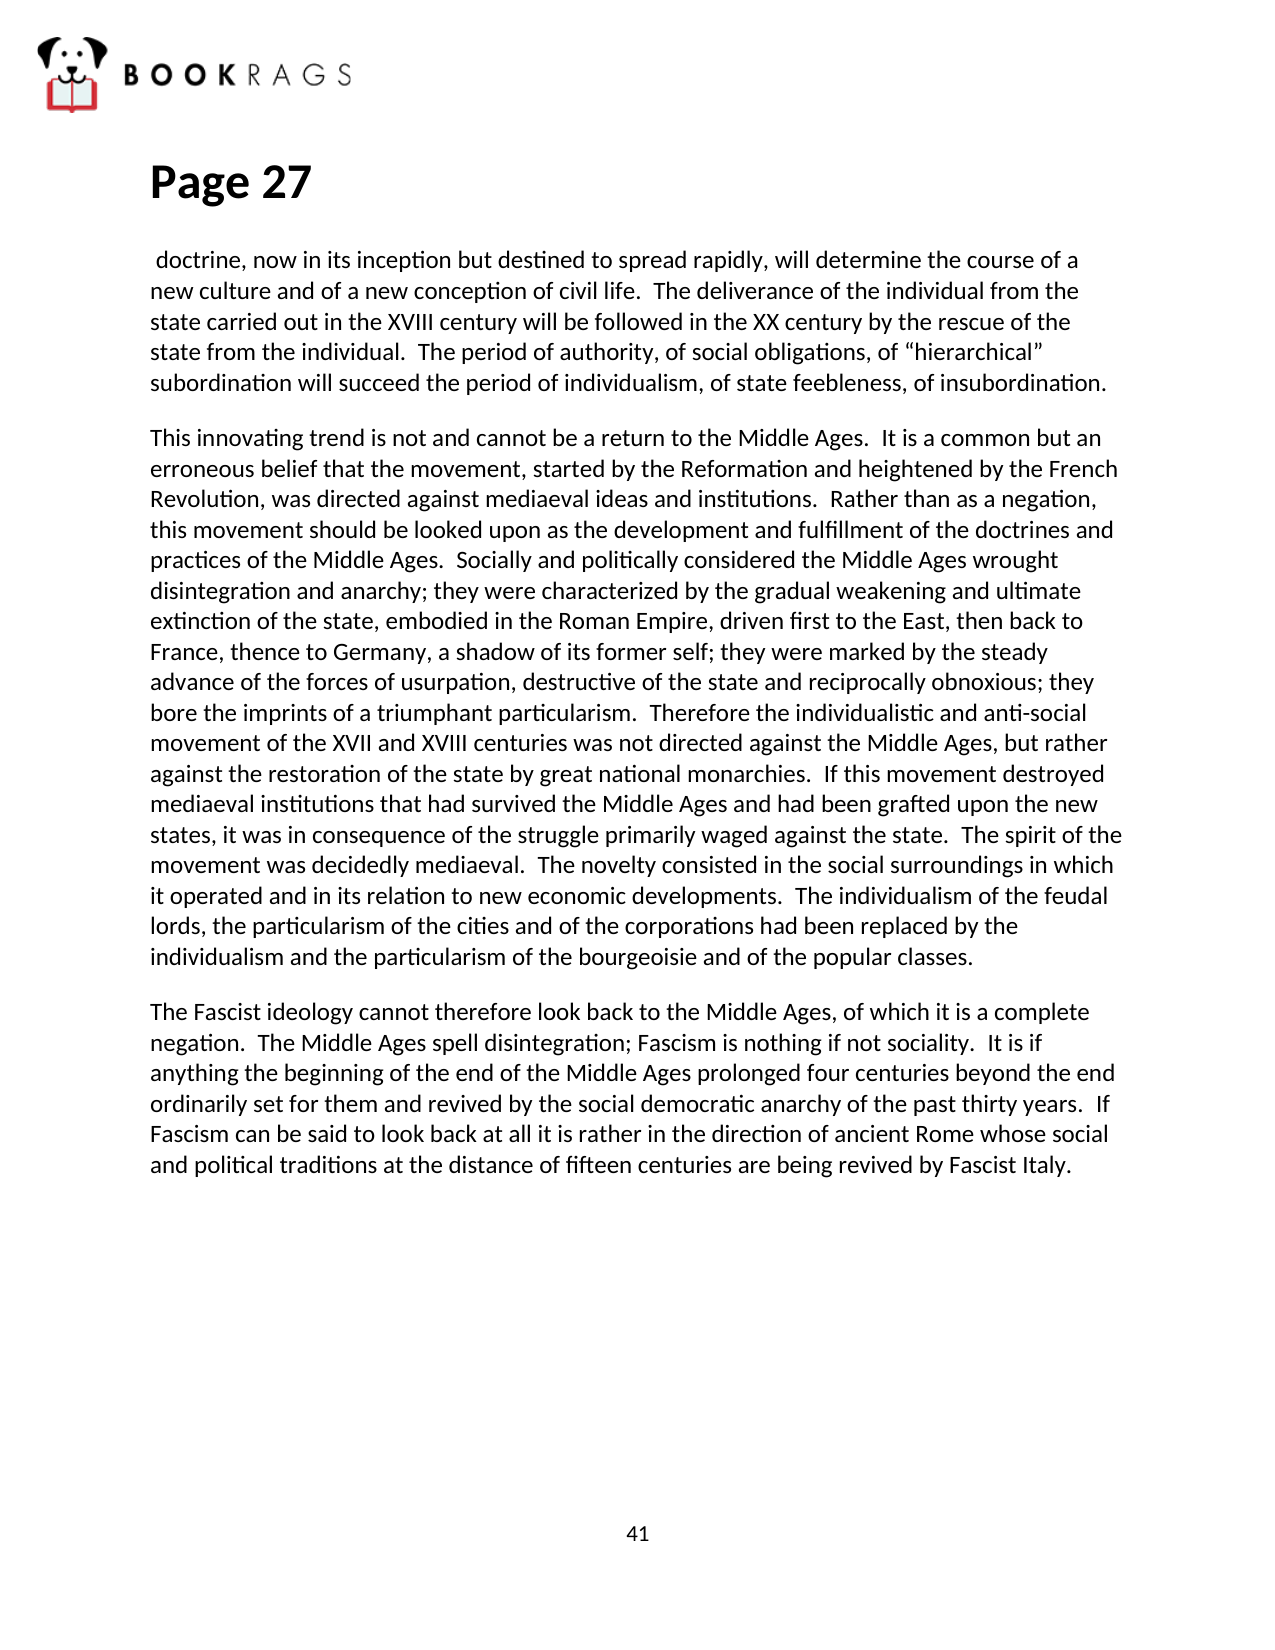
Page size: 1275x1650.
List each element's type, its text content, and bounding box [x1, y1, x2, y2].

text doctrine, now in its inception but destined to spread rapidly, will determine the course of a new culture and of a new conception of civil life. The deliverance of the individual from the state carried out in the XVIII century will be followed in the XX century by the rescue of the state from the individual. The period of authority, of social obligations, of “hierarchical” subordination will succeed the period of individualism, of state feebleness, of insubordination. [150, 244, 1125, 397]
text The Fascist ideology cannot therefore look back to the Middle Ages, of which it is a complete negation. The Middle Ages spell disintegration; Fascism is nothing if not sociality. It is if anything the beginning of the end of the Middle Ages prolonged four centuries beyond the end ordinarily set for them and revived by the social democratic anarchy of the past thirty years. If Fascism can be said to look back at all it is rather in the direction of ancient Rome whose social and political traditions at the distance of fifteen centuries are being revived by Fascist Italy. [150, 997, 1125, 1180]
text Page 27 [150, 150, 1125, 211]
text This innovating trend is not and cannot be a return to the Middle Ages. It is a common but an erroneous belief that the movement, started by the Reformation and heightened by the French Revolution, was directed against mediaeval ideas and institutions. Rather than as a negation, this movement should be looked upon as the development and fulfillment of the doctrines and practices of the Middle Ages. Socially and politically considered the Middle Ages wrought disintegration and anarchy; they were characterized by the gradual weakening and ultimate extinction of the state, embodied in the Roman Empire, driven first to the East, then back to France, thence to Germany, a shadow of its former self; they were marked by the steady advance of the forces of usurpation, destructive of the state and reciprocally obnoxious; they bore the imprints of a triumphant particularism. Therefore the individualistic and anti-social movement of the XVII and XVIII centuries was not directed against the Middle Ages, but rather against the restoration of the state by great national monarchies. If this movement destroyed mediaeval institutions that had survived the Middle Ages and had been grafted upon the new states, it was in consequence of the struggle primarily waged against the state. The spirit of the movement was decidedly mediaeval. The novelty consisted in the social surroundings in which it operated and in its relation to new economic developments. The individualism of the feudal lords, the particularism of the cities and of the corporations had been replaced by the individualism and the particularism of the bourgeoisie and of the popular classes. [150, 422, 1125, 972]
picture [37, 37, 351, 113]
